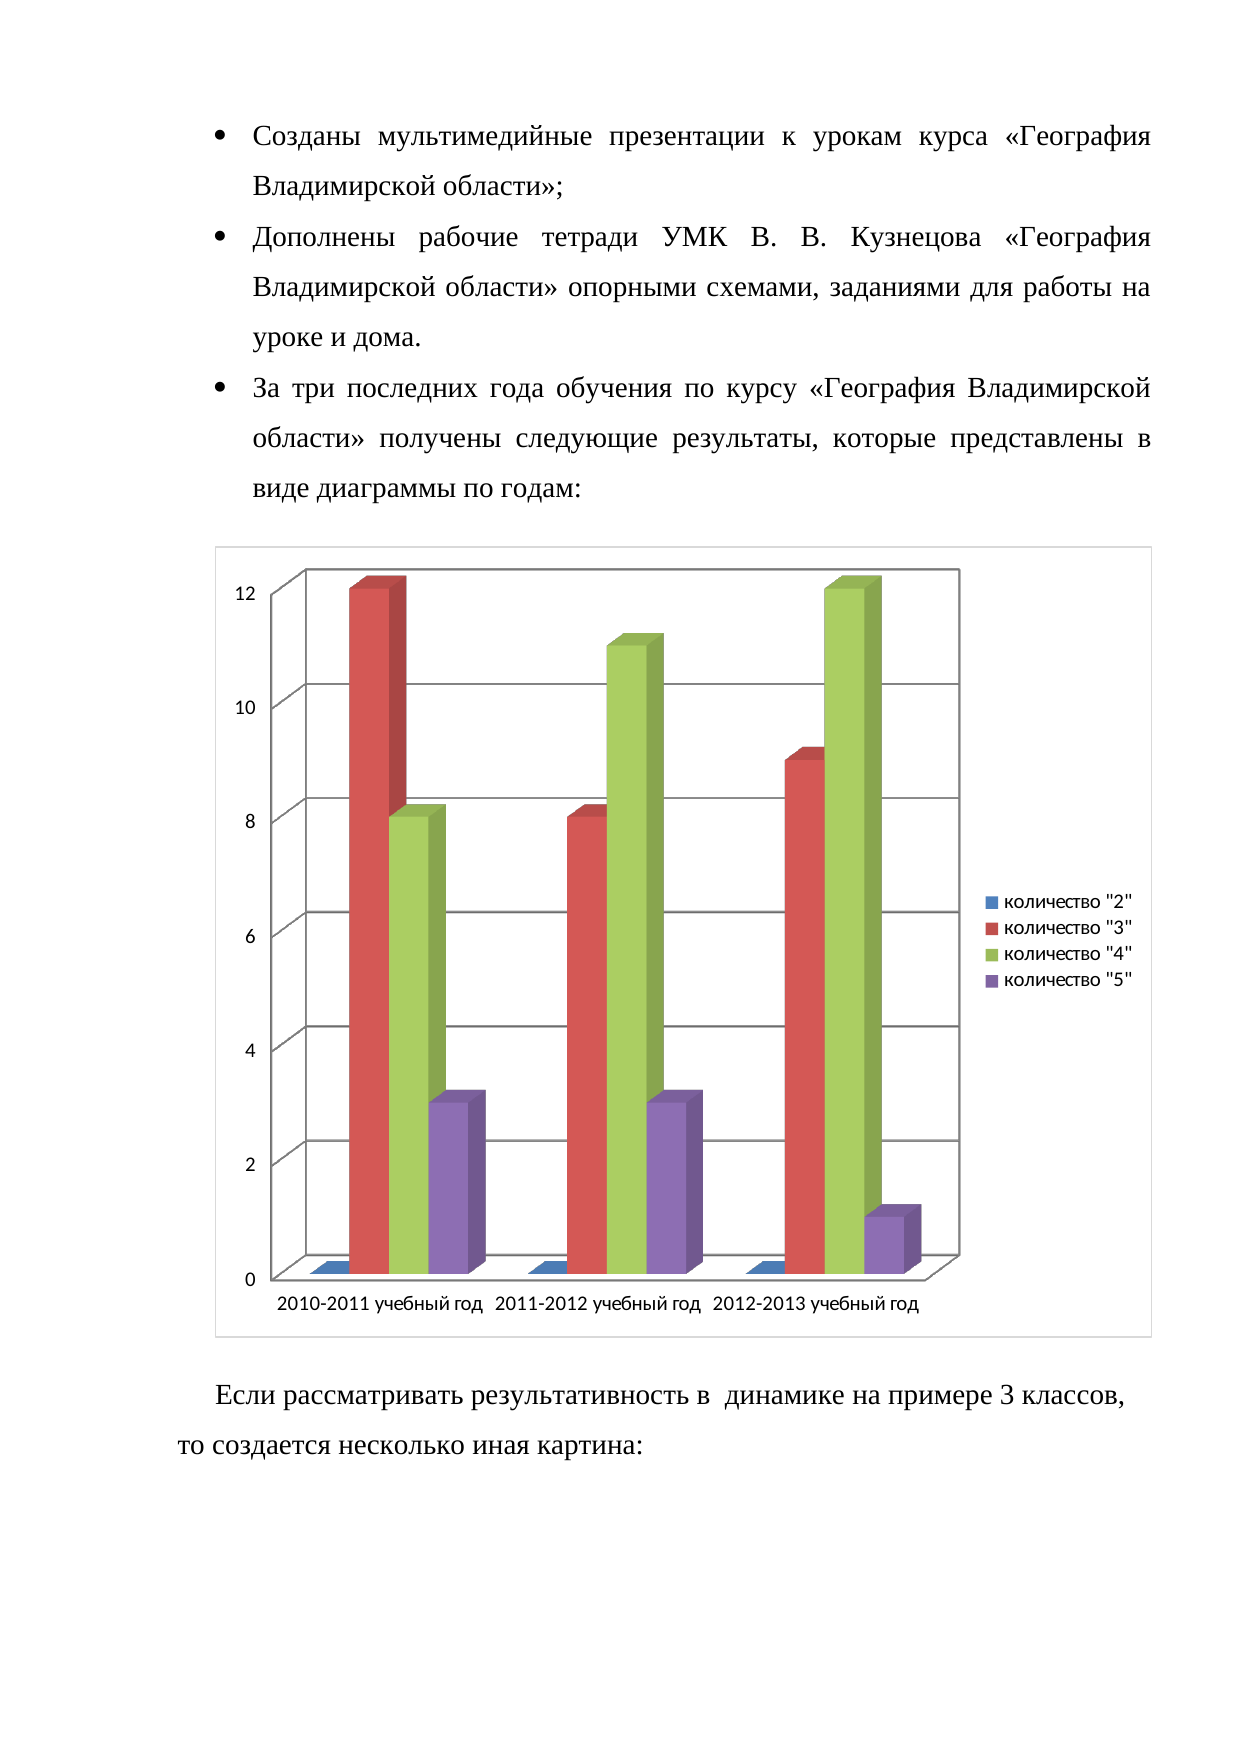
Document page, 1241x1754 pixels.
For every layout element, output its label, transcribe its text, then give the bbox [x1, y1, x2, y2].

list Созданы мультимедийные презентации к урокам курса «География Владимирской области»; [215, 118, 1152, 202]
list За три последних года обучения по курсу «География Владимирской области» получены следующие результаты, которые представлены в виде диаграммы по годам: [215, 370, 1152, 504]
list Дополнены рабочие тетради УМК В. В. Кузнецова «География Владимирской области» опорными схемами, заданиями для работы на уроке и дома. [215, 219, 1152, 353]
text Если рассматривать результативность в динамике на примере 3 классов, то создается несколько иная картина: [177, 1377, 1152, 1461]
